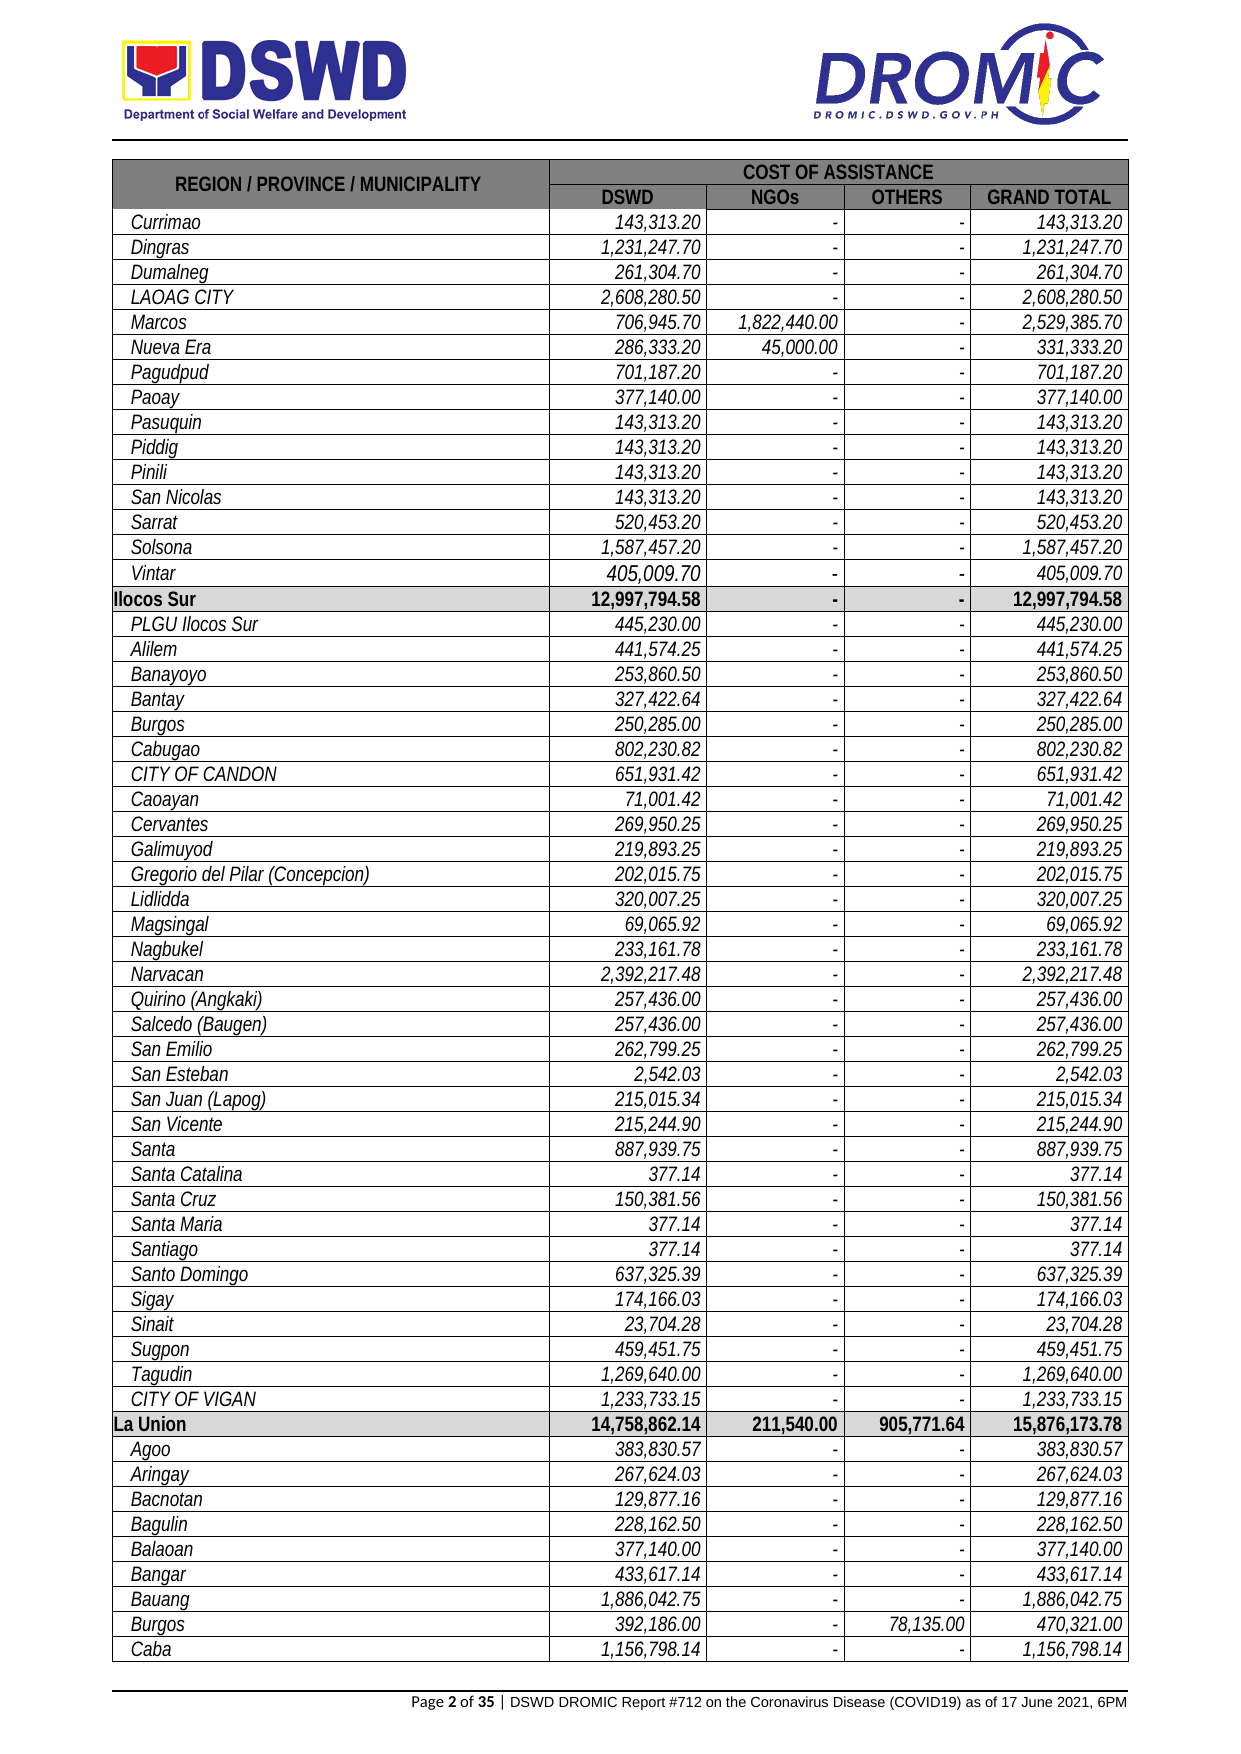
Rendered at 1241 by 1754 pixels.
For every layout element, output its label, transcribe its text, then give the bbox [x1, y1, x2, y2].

table_cell Bantay [130, 687, 549, 711]
table_cell - [845, 1012, 970, 1036]
table_cell San Vicente [130, 1112, 549, 1136]
table_cell - [845, 912, 970, 936]
table_cell Magsingal [130, 912, 549, 936]
table_cell 1,156,798.14 [550, 1637, 706, 1661]
table_cell [113, 1487, 130, 1511]
table_cell CITY OF CANDON [130, 762, 549, 786]
table_cell - [845, 1437, 970, 1461]
table_cell [113, 787, 130, 811]
table_cell Vintar [130, 560, 549, 586]
table_cell 253,860.50 [550, 662, 706, 686]
table_cell 143,313.20 [550, 460, 706, 484]
table_cell NGOs [707, 185, 844, 209]
table_cell - [707, 1337, 844, 1361]
table_cell [113, 887, 130, 911]
table_cell - [707, 962, 844, 986]
table_cell [113, 460, 130, 484]
table_cell - [845, 1112, 970, 1136]
table_cell San Nicolas [130, 485, 549, 509]
table_cell [113, 612, 130, 636]
table_cell Narvacan [130, 962, 549, 986]
table_cell Cervantes [130, 812, 549, 836]
picture [112, 37, 416, 125]
table_cell - [845, 787, 970, 811]
table_cell 71,001.42 [550, 787, 706, 811]
table_cell San Juan (Lapog) [130, 1087, 549, 1111]
table_cell Tagudin [130, 1362, 549, 1386]
table_cell - [845, 1062, 970, 1086]
table_cell [113, 1437, 130, 1461]
table_cell - [707, 912, 844, 936]
table_cell - [707, 285, 844, 309]
table_cell Santiago [130, 1237, 549, 1261]
table_cell - [845, 612, 970, 636]
table_cell 392,186.00 [550, 1612, 706, 1636]
table_cell - [845, 1562, 970, 1586]
table_cell - [707, 1187, 844, 1211]
table_cell 2,392,217.48 [550, 962, 706, 986]
table_cell - [707, 1112, 844, 1136]
table_cell Balaoan [130, 1537, 549, 1561]
table_cell - [845, 1287, 970, 1311]
table_cell 174,166.03 [550, 1287, 706, 1311]
table_cell 383,830.57 [550, 1437, 706, 1461]
table_cell - [707, 1637, 844, 1661]
table_cell - [707, 987, 844, 1011]
table_cell Salcedo (Baugen) [130, 1012, 549, 1036]
table_cell - [707, 662, 844, 686]
table_cell - [707, 1612, 844, 1636]
table_cell 1,156,798.14 [971, 1637, 1128, 1661]
table_cell Ilocos Sur [113, 587, 549, 611]
table_cell - [707, 1262, 844, 1286]
table_cell 15,876,173.78 [971, 1412, 1128, 1436]
table_cell [113, 662, 130, 686]
table_cell - [845, 1462, 970, 1486]
table_cell [113, 1162, 130, 1186]
table_cell 1,231,247.70 [550, 235, 706, 259]
table_cell Dumalneg [130, 260, 549, 284]
table_cell La Union [113, 1412, 549, 1436]
table_cell - [707, 587, 844, 611]
table_cell 250,285.00 [971, 712, 1128, 736]
table_cell - [845, 637, 970, 661]
table_cell 377.14 [550, 1212, 706, 1236]
table_cell Paoay [130, 385, 549, 409]
table_cell San Esteban [130, 1062, 549, 1086]
table_cell - [707, 1237, 844, 1261]
table_cell Bagulin [130, 1512, 549, 1536]
table_cell 441,574.25 [971, 637, 1128, 661]
table_cell 1,233,733.15 [971, 1387, 1128, 1411]
table_cell 637,325.39 [971, 1262, 1128, 1286]
table_cell [113, 737, 130, 761]
table_cell 71,001.42 [971, 787, 1128, 811]
table_cell 377.14 [550, 1162, 706, 1186]
table_cell 433,617.14 [550, 1562, 706, 1586]
table_cell - [845, 260, 970, 284]
table_cell - [845, 1487, 970, 1511]
table_cell 228,162.50 [550, 1512, 706, 1536]
table_cell 23,704.28 [550, 1312, 706, 1336]
table_cell 211,540.00 [707, 1412, 844, 1436]
table_cell 143,313.20 [550, 209, 706, 234]
table_cell - [707, 1487, 844, 1511]
table_cell [113, 837, 130, 861]
table_cell [113, 485, 130, 509]
table_cell [113, 1037, 130, 1061]
table_cell Pasuquin [130, 410, 549, 434]
table_cell 267,624.03 [550, 1462, 706, 1486]
table_cell - [845, 837, 970, 861]
table_cell 520,453.20 [550, 510, 706, 534]
table_cell Caba [130, 1637, 549, 1661]
table_cell [113, 510, 130, 534]
table_cell 78,135.00 [845, 1612, 970, 1636]
table_cell [113, 260, 130, 284]
table_cell - [845, 385, 970, 409]
table_cell - [707, 1562, 844, 1586]
table_cell - [845, 737, 970, 761]
table_cell Agoo [130, 1437, 549, 1461]
table_cell - [707, 1362, 844, 1386]
table_cell - [845, 962, 970, 986]
table_cell [113, 762, 130, 786]
table_cell 262,799.25 [550, 1037, 706, 1061]
table_cell [113, 862, 130, 886]
table_cell [113, 987, 130, 1011]
table_cell - [707, 1162, 844, 1186]
table_cell [113, 1312, 130, 1336]
table_cell Quirino (Angkaki) [130, 987, 549, 1011]
table_cell [113, 962, 130, 986]
table_cell Dingras [130, 235, 549, 259]
table_cell - [845, 1337, 970, 1361]
table_cell - [845, 410, 970, 434]
table_cell 327,422.64 [550, 687, 706, 711]
table_cell [113, 1012, 130, 1036]
table_cell [113, 1587, 130, 1611]
table_cell Sinait [130, 1312, 549, 1336]
table_cell Cabugao [130, 737, 549, 761]
table_cell 1,886,042.75 [550, 1587, 706, 1611]
table_cell - [845, 1512, 970, 1536]
table_cell [113, 1562, 130, 1586]
table_cell Aringay [130, 1462, 549, 1486]
table_header COST OF ASSISTANCE [550, 160, 1128, 184]
table_cell 129,877.16 [550, 1487, 706, 1511]
table_cell - [845, 1237, 970, 1261]
table_cell - [707, 360, 844, 384]
table_cell - [845, 812, 970, 836]
table_cell - [845, 560, 970, 586]
table_cell 143,313.20 [971, 485, 1128, 509]
table_cell - [707, 1437, 844, 1461]
table_cell - [845, 1362, 970, 1386]
table_cell - [845, 1537, 970, 1561]
table_cell - [845, 485, 970, 509]
table_cell 257,436.00 [971, 987, 1128, 1011]
table_cell 1,587,457.20 [550, 535, 706, 559]
table_cell Santo Domingo [130, 1262, 549, 1286]
table_cell - [707, 687, 844, 711]
table_cell Burgos [130, 712, 549, 736]
table_cell 286,333.20 [550, 335, 706, 359]
table_cell [113, 912, 130, 936]
table_cell - [707, 435, 844, 459]
table_cell 143,313.20 [550, 435, 706, 459]
table_cell - [707, 1012, 844, 1036]
table_cell [113, 1062, 130, 1086]
table_cell - [707, 937, 844, 961]
table_cell 129,877.16 [971, 1487, 1128, 1511]
table_cell 1,233,733.15 [550, 1387, 706, 1411]
table_cell 651,931.42 [550, 762, 706, 786]
table_header REGION / PROVINCE / MUNICIPALITY [113, 160, 549, 209]
table_cell - [707, 485, 844, 509]
table_cell 23,704.28 [971, 1312, 1128, 1336]
table_cell [113, 812, 130, 836]
table_cell - [707, 1512, 844, 1536]
table_cell 257,436.00 [550, 987, 706, 1011]
table_cell Marcos [130, 310, 549, 334]
table_cell - [845, 360, 970, 384]
table_cell 1,587,457.20 [971, 535, 1128, 559]
table_cell 706,945.70 [550, 310, 706, 334]
table_cell - [707, 235, 844, 259]
table_cell 12,997,794.58 [550, 587, 706, 611]
table_cell - [707, 862, 844, 886]
table_cell - [707, 612, 844, 636]
table_cell 1,886,042.75 [971, 1587, 1128, 1611]
table_cell [113, 1537, 130, 1561]
table_cell Gregorio del Pilar (Concepcion) [130, 862, 549, 886]
table_cell 69,065.92 [550, 912, 706, 936]
table_cell - [845, 435, 970, 459]
table_cell Bacnotan [130, 1487, 549, 1511]
table_cell - [845, 1262, 970, 1286]
table_cell 637,325.39 [550, 1262, 706, 1286]
table_cell 2,542.03 [550, 1062, 706, 1086]
table_cell Lidlidda [130, 887, 549, 911]
table_cell GRAND TOTAL [971, 185, 1128, 209]
table_cell - [845, 1212, 970, 1236]
table_cell - [845, 1162, 970, 1186]
table_cell 377.14 [971, 1237, 1128, 1261]
table_cell Santa [130, 1137, 549, 1161]
table_cell Sigay [130, 1287, 549, 1311]
table_cell - [707, 812, 844, 836]
table_cell 433,617.14 [971, 1562, 1128, 1586]
table_cell 143,313.20 [550, 410, 706, 434]
table_cell - [845, 1387, 970, 1411]
table_cell [113, 235, 130, 259]
table_cell 1,822,440.00 [707, 310, 844, 334]
table_cell [113, 1087, 130, 1111]
table_cell 202,015.75 [550, 862, 706, 886]
table_cell 470,321.00 [971, 1612, 1128, 1636]
table_cell 233,161.78 [971, 937, 1128, 961]
table_cell Pinili [130, 460, 549, 484]
table_cell [113, 687, 130, 711]
table_cell Piddig [130, 435, 549, 459]
table_cell [113, 285, 130, 309]
table_cell Sarrat [130, 510, 549, 534]
table_cell [113, 410, 130, 434]
table_cell [113, 435, 130, 459]
table_cell [113, 1237, 130, 1261]
table_cell - [707, 260, 844, 284]
table_cell - [845, 510, 970, 534]
table_cell LAOAG CITY [130, 285, 549, 309]
table_cell Alilem [130, 637, 549, 661]
table_cell 377.14 [971, 1162, 1128, 1186]
table_cell 45,000.00 [707, 335, 844, 359]
table_cell 405,009.70 [550, 560, 706, 586]
table_cell 377.14 [550, 1237, 706, 1261]
table_cell - [845, 1312, 970, 1336]
table_cell 269,950.25 [971, 812, 1128, 836]
table_cell 215,015.34 [971, 1087, 1128, 1111]
table_cell Pagudpud [130, 360, 549, 384]
table_cell 215,244.90 [971, 1112, 1128, 1136]
table_cell [113, 1287, 130, 1311]
table_cell 12,997,794.58 [971, 587, 1128, 611]
table_cell San Emilio [130, 1037, 549, 1061]
table_cell 1,269,640.00 [971, 1362, 1128, 1386]
table_cell - [845, 235, 970, 259]
table_cell - [845, 937, 970, 961]
table_cell - [707, 1062, 844, 1086]
table_cell 377,140.00 [550, 1537, 706, 1561]
table_cell Solsona [130, 535, 549, 559]
table_cell - [707, 762, 844, 786]
table_cell 377,140.00 [971, 1537, 1128, 1561]
table_cell - [707, 1137, 844, 1161]
table_cell Banayoyo [130, 662, 549, 686]
table_cell [113, 335, 130, 359]
table_cell - [707, 560, 844, 586]
table_cell 257,436.00 [971, 1012, 1128, 1036]
table_cell DSWD [550, 185, 706, 209]
table_cell Bangar [130, 1562, 549, 1586]
table_cell - [707, 510, 844, 534]
table_cell [113, 360, 130, 384]
table_cell 2,529,385.70 [971, 310, 1128, 334]
table_cell 2,542.03 [971, 1062, 1128, 1086]
table_cell 143,313.20 [971, 460, 1128, 484]
table_cell 267,624.03 [971, 1462, 1128, 1486]
table_cell 219,893.25 [971, 837, 1128, 861]
table_cell - [707, 535, 844, 559]
table_cell 887,939.75 [971, 1137, 1128, 1161]
table_cell - [707, 737, 844, 761]
table_cell - [845, 687, 970, 711]
table_cell 2,608,280.50 [550, 285, 706, 309]
table_cell 143,313.20 [971, 410, 1128, 434]
table_cell - [845, 587, 970, 611]
table_cell - [845, 1637, 970, 1661]
table_cell - [845, 762, 970, 786]
table_cell - [707, 1537, 844, 1561]
table_cell - [845, 662, 970, 686]
table_cell Caoayan [130, 787, 549, 811]
table_cell Santa Cruz [130, 1187, 549, 1211]
table_cell - [707, 1037, 844, 1061]
table_cell - [845, 712, 970, 736]
table_cell 69,065.92 [971, 912, 1128, 936]
table_cell 320,007.25 [971, 887, 1128, 911]
table_cell 651,931.42 [971, 762, 1128, 786]
table_cell - [845, 887, 970, 911]
table_cell Santa Maria [130, 1212, 549, 1236]
table_cell 215,244.90 [550, 1112, 706, 1136]
table_cell - [707, 1462, 844, 1486]
table_cell 445,230.00 [971, 612, 1128, 636]
table_cell - [845, 987, 970, 1011]
table_cell OTHERS [845, 185, 970, 209]
table_cell - [845, 1587, 970, 1611]
table_cell - [707, 1212, 844, 1236]
table_cell [113, 712, 130, 736]
table_cell 802,230.82 [550, 737, 706, 761]
table_cell - [845, 285, 970, 309]
table_cell 215,015.34 [550, 1087, 706, 1111]
table_cell Nueva Era [130, 335, 549, 359]
table_cell - [845, 535, 970, 559]
table_cell 143,313.20 [550, 485, 706, 509]
table_cell [113, 1212, 130, 1236]
table_cell - [845, 460, 970, 484]
table_cell 327,422.64 [971, 687, 1128, 711]
table_cell - [707, 1587, 844, 1611]
table_cell 405,009.70 [971, 560, 1128, 586]
table_cell 377.14 [971, 1212, 1128, 1236]
table_cell 331,333.20 [971, 335, 1128, 359]
table_cell - [707, 887, 844, 911]
table_cell - [707, 1387, 844, 1411]
table_cell 701,187.20 [971, 360, 1128, 384]
table_cell Currimao [130, 209, 549, 234]
table_cell [113, 1337, 130, 1361]
table_cell Burgos [130, 1612, 549, 1636]
table_cell 459,451.75 [971, 1337, 1128, 1361]
table_cell - [707, 1287, 844, 1311]
picture [781, 23, 1133, 125]
table_cell CITY OF VIGAN [130, 1387, 549, 1411]
table_cell - [845, 1037, 970, 1061]
table_cell [113, 310, 130, 334]
table_cell 2,608,280.50 [971, 285, 1128, 309]
table_cell [113, 535, 130, 559]
table_cell [113, 937, 130, 961]
table_cell - [845, 1187, 970, 1211]
table_cell 1,269,640.00 [550, 1362, 706, 1386]
table_cell [113, 637, 130, 661]
table_cell 320,007.25 [550, 887, 706, 911]
table_cell - [707, 637, 844, 661]
table_cell 887,939.75 [550, 1137, 706, 1161]
table_cell - [707, 410, 844, 434]
table_cell [113, 1462, 130, 1486]
table_cell 253,860.50 [971, 662, 1128, 686]
table_cell Galimuyod [130, 837, 549, 861]
table_cell [113, 1512, 130, 1536]
table_cell 459,451.75 [550, 1337, 706, 1361]
table_cell [113, 1112, 130, 1136]
table_cell - [845, 335, 970, 359]
table_cell 377,140.00 [550, 385, 706, 409]
table_cell 202,015.75 [971, 862, 1128, 886]
table_cell 14,758,862.14 [550, 1412, 706, 1436]
table_cell 441,574.25 [550, 637, 706, 661]
table_cell 143,313.20 [971, 435, 1128, 459]
table_cell Santa Catalina [130, 1162, 549, 1186]
table_cell - [707, 210, 844, 234]
table_cell 520,453.20 [971, 510, 1128, 534]
table_cell Nagbukel [130, 937, 549, 961]
table_cell 1,231,247.70 [971, 235, 1128, 259]
table_cell - [845, 1087, 970, 1111]
table_cell 701,187.20 [550, 360, 706, 384]
table_cell - [845, 210, 970, 234]
table_cell - [845, 1137, 970, 1161]
table_cell 383,830.57 [971, 1437, 1128, 1461]
table_cell [113, 1612, 130, 1636]
table_cell 261,304.70 [971, 260, 1128, 284]
table_cell - [707, 460, 844, 484]
table_cell [113, 1362, 130, 1386]
table_cell - [707, 712, 844, 736]
table_cell 219,893.25 [550, 837, 706, 861]
table_cell [113, 1137, 130, 1161]
table_cell - [845, 310, 970, 334]
table_cell [113, 1637, 130, 1661]
table_cell 250,285.00 [550, 712, 706, 736]
table_cell 150,381.56 [971, 1187, 1128, 1211]
table_cell 261,304.70 [550, 260, 706, 284]
table_cell 262,799.25 [971, 1037, 1128, 1061]
table_cell 2,392,217.48 [971, 962, 1128, 986]
table_cell - [707, 385, 844, 409]
table_cell Bauang [130, 1587, 549, 1611]
table_cell [113, 209, 130, 234]
table_cell Sugpon [130, 1337, 549, 1361]
table_cell - [707, 787, 844, 811]
table_cell 143,313.20 [971, 210, 1128, 234]
table_cell 445,230.00 [550, 612, 706, 636]
table_cell - [707, 1087, 844, 1111]
table_cell 257,436.00 [550, 1012, 706, 1036]
table_cell [113, 1387, 130, 1411]
table_cell - [707, 837, 844, 861]
table_cell [113, 385, 130, 409]
table_cell - [707, 1312, 844, 1336]
table_cell 377,140.00 [971, 385, 1128, 409]
table_cell [113, 1187, 130, 1211]
table_cell [113, 560, 130, 586]
table_cell [113, 1262, 130, 1286]
table_cell 802,230.82 [971, 737, 1128, 761]
table_cell 905,771.64 [845, 1412, 970, 1436]
table_cell 174,166.03 [971, 1287, 1128, 1311]
table_cell 150,381.56 [550, 1187, 706, 1211]
table_cell 233,161.78 [550, 937, 706, 961]
table_cell 269,950.25 [550, 812, 706, 836]
table_cell 228,162.50 [971, 1512, 1128, 1536]
table_cell - [845, 862, 970, 886]
table_cell PLGU Ilocos Sur [130, 612, 549, 636]
